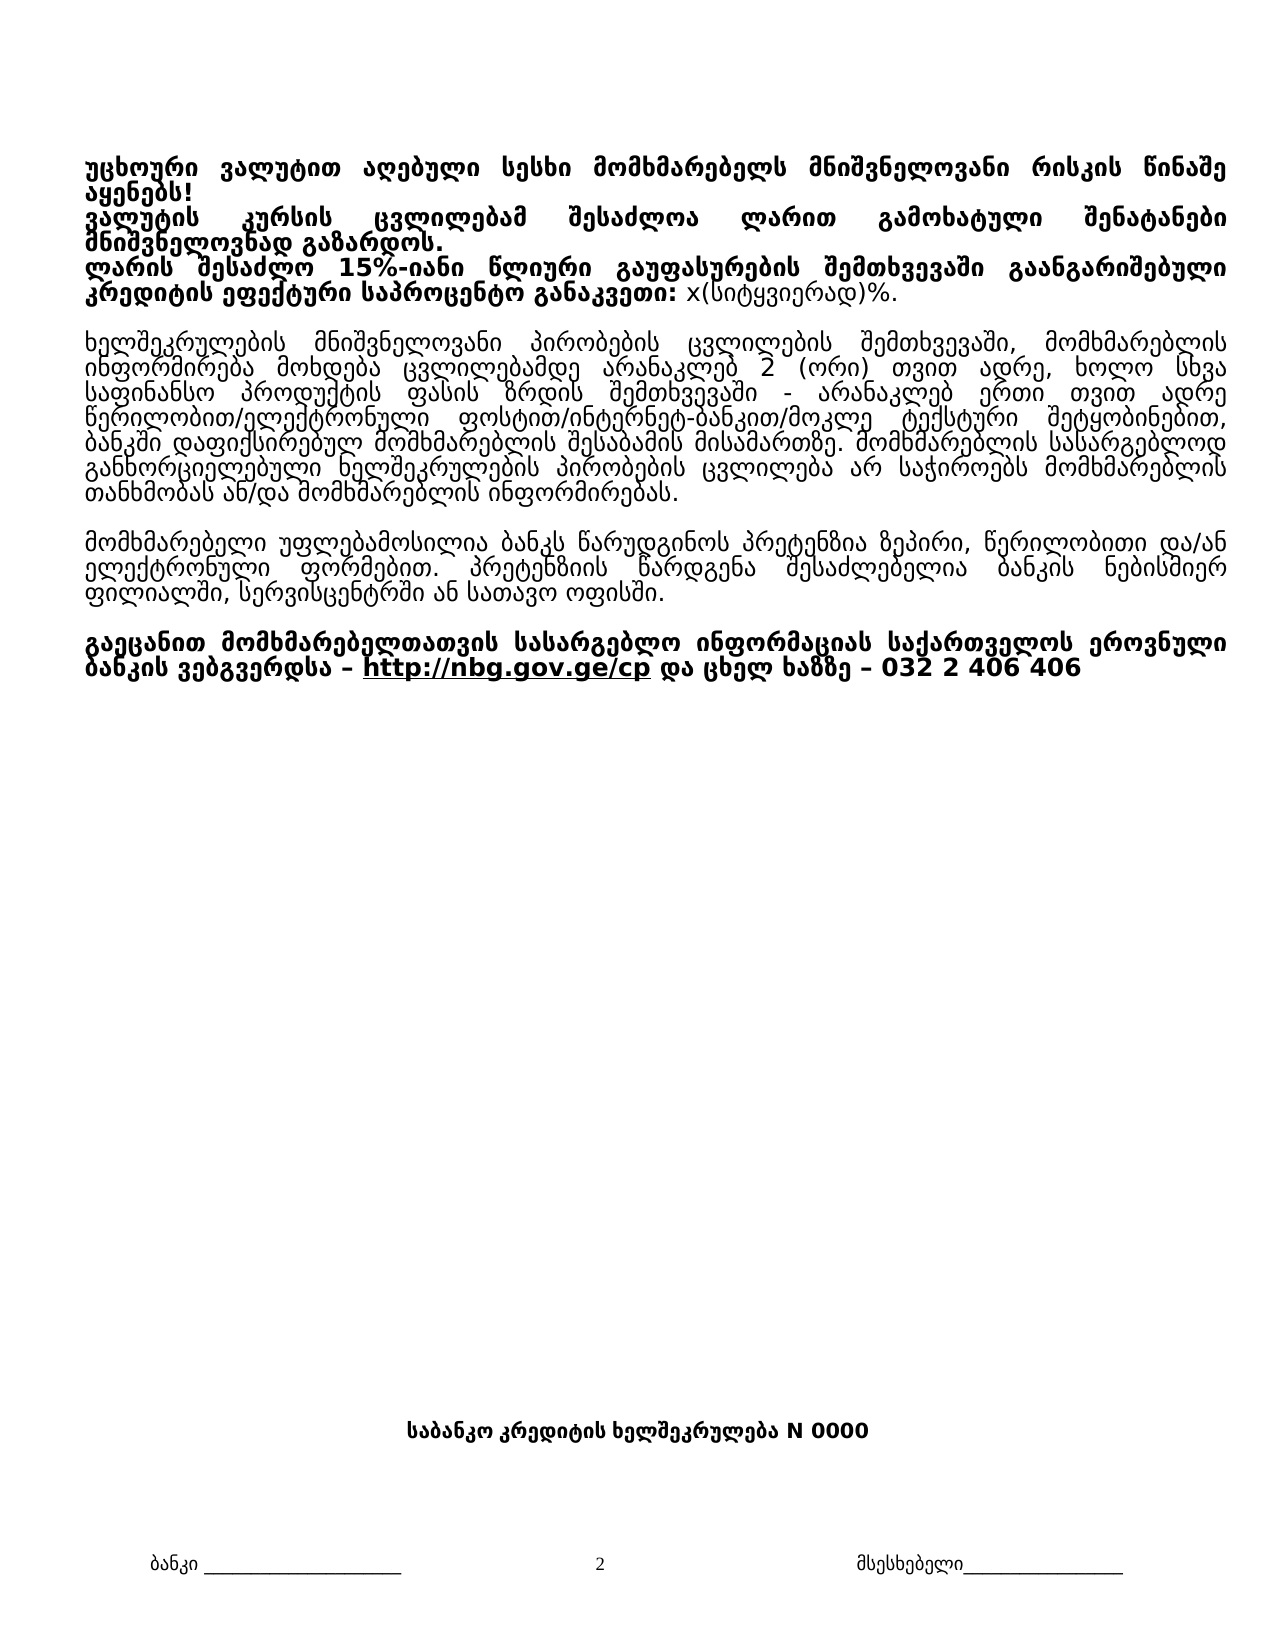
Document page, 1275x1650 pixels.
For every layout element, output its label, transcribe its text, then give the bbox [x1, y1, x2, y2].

text გაეცანით მომხმარებელთათვის სასარგებლო ინფორმაციას საქართველოს ეროვნული ბანკის ვებგვერდსა – http://nbg.gov.ge/cp და ცხელ ხაზზე – 032 2 406 406 [84, 631, 1228, 681]
text ლარის შესაძლო 15%-იანი წლიური გაუფასურების შემთხვევაში გაანგარიშებული კრედიტის ეფექტური საპროცენტო განაკვეთი: x(სიტყვიერად)%. [84, 256, 1228, 306]
text უცხოური ვალუტით აღებული სესხი მომხმარებელს მნიშვნელოვანი რისკის წინაშე აყენებს! [84, 156, 1228, 206]
text ვალუტის კურსის ცვლილებამ შესაძლოა ლარით გამოხატული შენატანები მნიშვნელოვნად გაზარდოს. [84, 206, 1228, 256]
text საბანკო კრედიტის ხელშეკრულება N 0000 [150, 1416, 1125, 1444]
text მომხმარებელი უფლებამოსილია ბანკს წარუდგინოს პრეტენზია ზეპირი, წერილობითი და/ან ელექტრონული ფორმებით. პრეტენზიის წარდგენა შესაძლებელია ბანკის ნებისმიერ ფილიალში, სერვისცენტრში ან სათავო ოფისში. [84, 531, 1228, 606]
text ხელშეკრულების მნიშვნელოვანი პირობების ცვლილების შემთხვევაში, მომხმარებლის ინფორმირება მოხდება ცვლილებამდე არანაკლებ 2 (ორი) თვით ადრე, ხოლო სხვა საფინანსო პროდუქტის ფასის ზრდის შემთხვევაში - არანაკლებ ერთი თვით ადრე წერილობით/ელექტრონული ფოსტით/ინტერნეტ-ბანკით/მოკლე ტექსტური შეტყობინებით, ბანკში დაფიქსირებულ მომხმარებლის შესაბამის მისამართზე. მომხმარებლის სასარგებლოდ განხორციელებული ხელშეკრულების პირობების ცვლილება არ საჭიროებს მომხმარებლის თანხმობას ან/და მომხმარებლის ინფორმირებას. [84, 331, 1228, 506]
